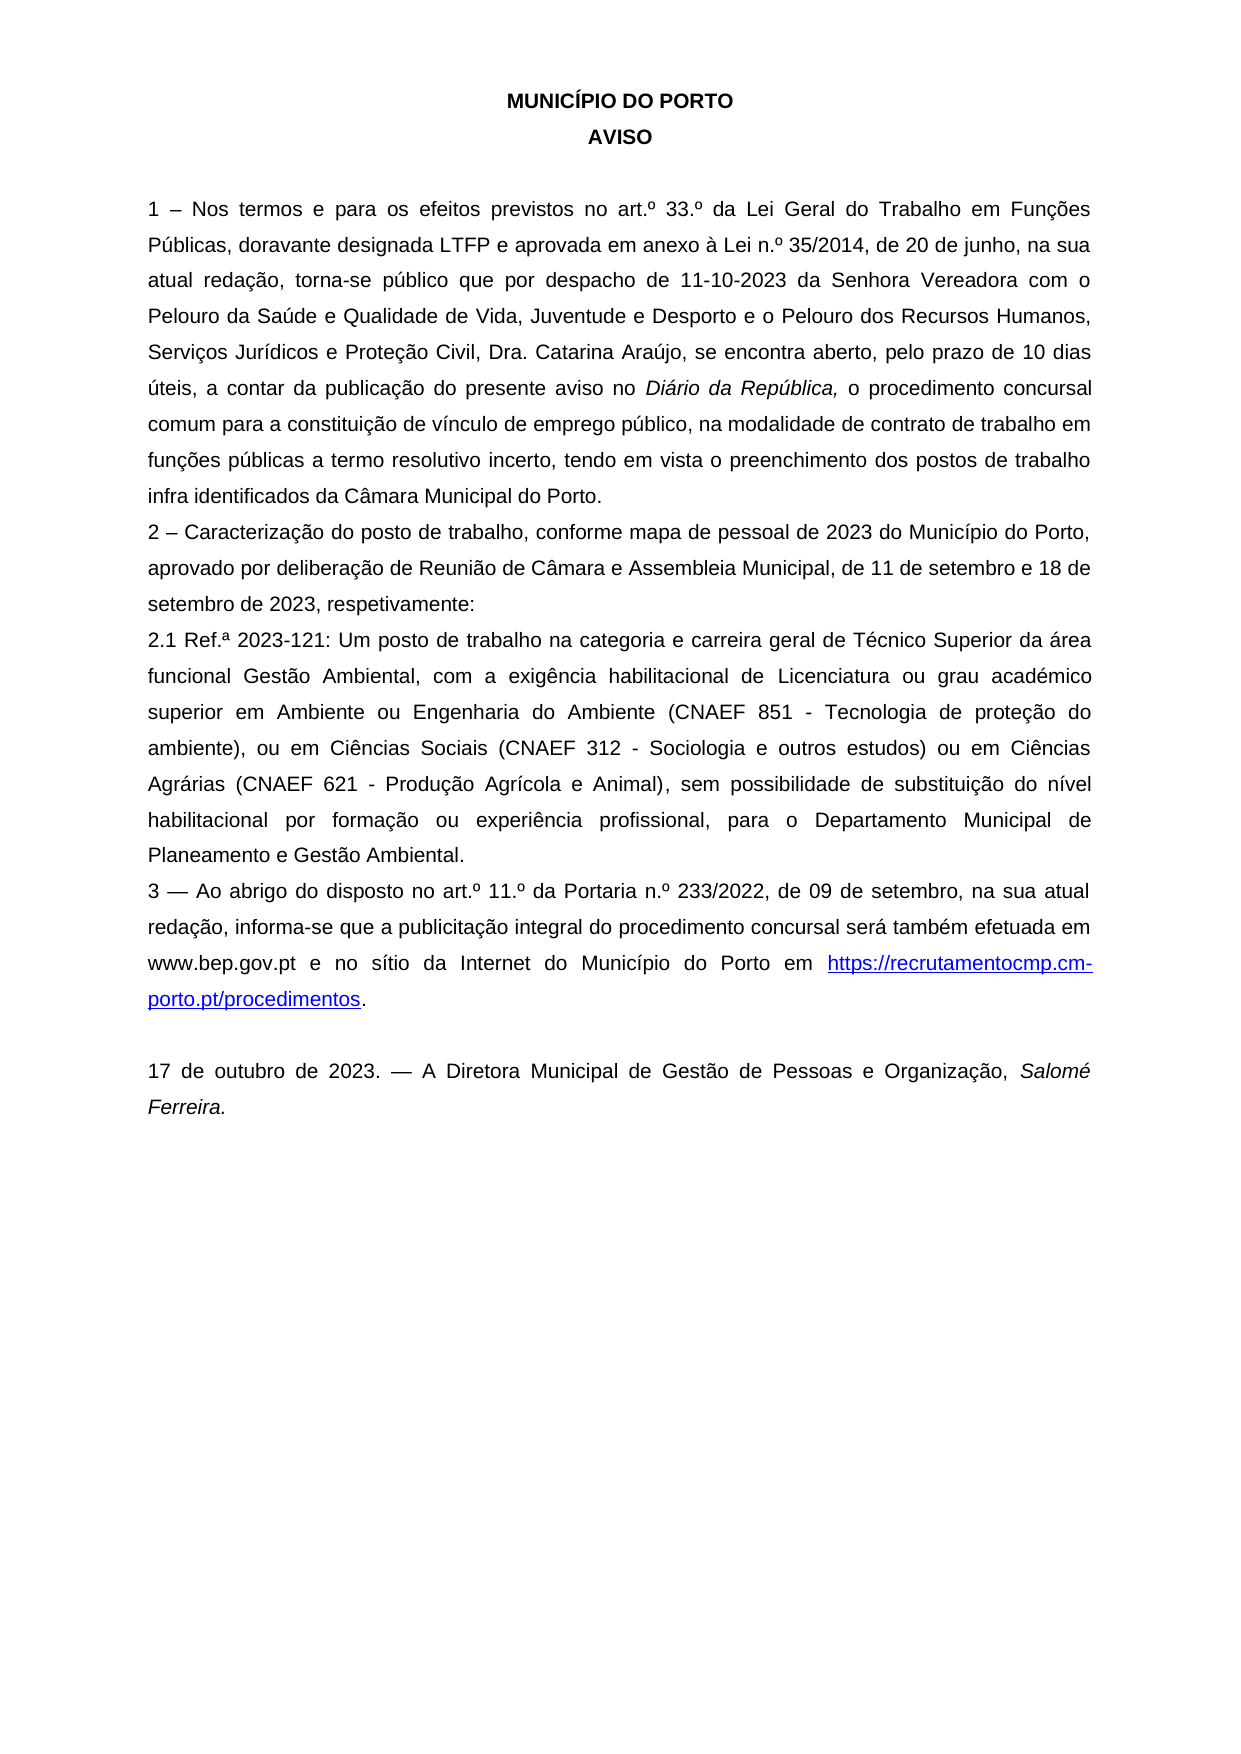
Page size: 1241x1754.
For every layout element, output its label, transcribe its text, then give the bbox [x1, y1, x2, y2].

text 2 – Caracterização do posto de trabalho, conforme mapa de pessoal de 2023 do Município do Porto, aprovado por deliberação de Reunião de Câmara e Assembleia Municipal, de 11 de setembro e 18 de setembro de 2023, respetivamente: [148, 520, 1092, 616]
text AVISO [148, 124, 1092, 148]
title MUNICÍPIO DO PORTO [148, 89, 1092, 113]
text 3 — Ao abrigo do disposto no art.º 11.º da Portaria n.º 233/2022, de 09 de setembro, na sua atual redação, informa-se que a publicitação integral do procedimento concursal será também efetuada em www.bep.gov.pt e no sítio da Internet do Município do Porto em https://recrutamentocmp.cm-porto.pt/procedimentos. [148, 879, 1092, 1011]
text 17 de outubro de 2023. — A Diretora Municipal de Gestão de Pessoas e Organização, Salomé Ferreira. [148, 1059, 1092, 1119]
text 2.1 Ref.ª 2023-121: Um posto de trabalho na categoria e carreira geral de Técnico Superior da área funcional Gestão Ambiental, com a exigência habilitacional de Licenciatura ou grau académico superior em Ambiente ou Engenharia do Ambiente (CNAEF 851 - Tecnologia de proteção do ambiente), ou em Ciências Sociais (CNAEF 312 - Sociologia e outros estudos) ou em Ciências Agrárias (CNAEF 621 - Produção Agrícola e Animal), sem possibilidade de substituição do nível habilitacional por formação ou experiência profissional, para o Departamento Municipal de Planeamento e Gestão Ambiental. [148, 628, 1092, 867]
text 1 – Nos termos e para os efeitos previstos no art.º 33.º da Lei Geral do Trabalho em Funções Públicas, doravante designada LTFP e aprovada em anexo à Lei n.º 35/2014, de 20 de junho, na sua atual redação, torna-se público que por despacho de 11-10-2023 da Senhora Vereadora com o Pelouro da Saúde e Qualidade de Vida, Juventude e Desporto e o Pelouro dos Recursos Humanos, Serviços Jurídicos e Proteção Civil, Dra. Catarina Araújo, se encontra aberto, pelo prazo de 10 dias úteis, a contar da publicação do presente aviso no Diário da República, o procedimento concursal comum para a constituição de vínculo de emprego público, na modalidade de contrato de trabalho em funções públicas a termo resolutivo incerto, tendo em vista o preenchimento dos postos de trabalho infra identificados da Câmara Municipal do Porto. [148, 196, 1092, 508]
